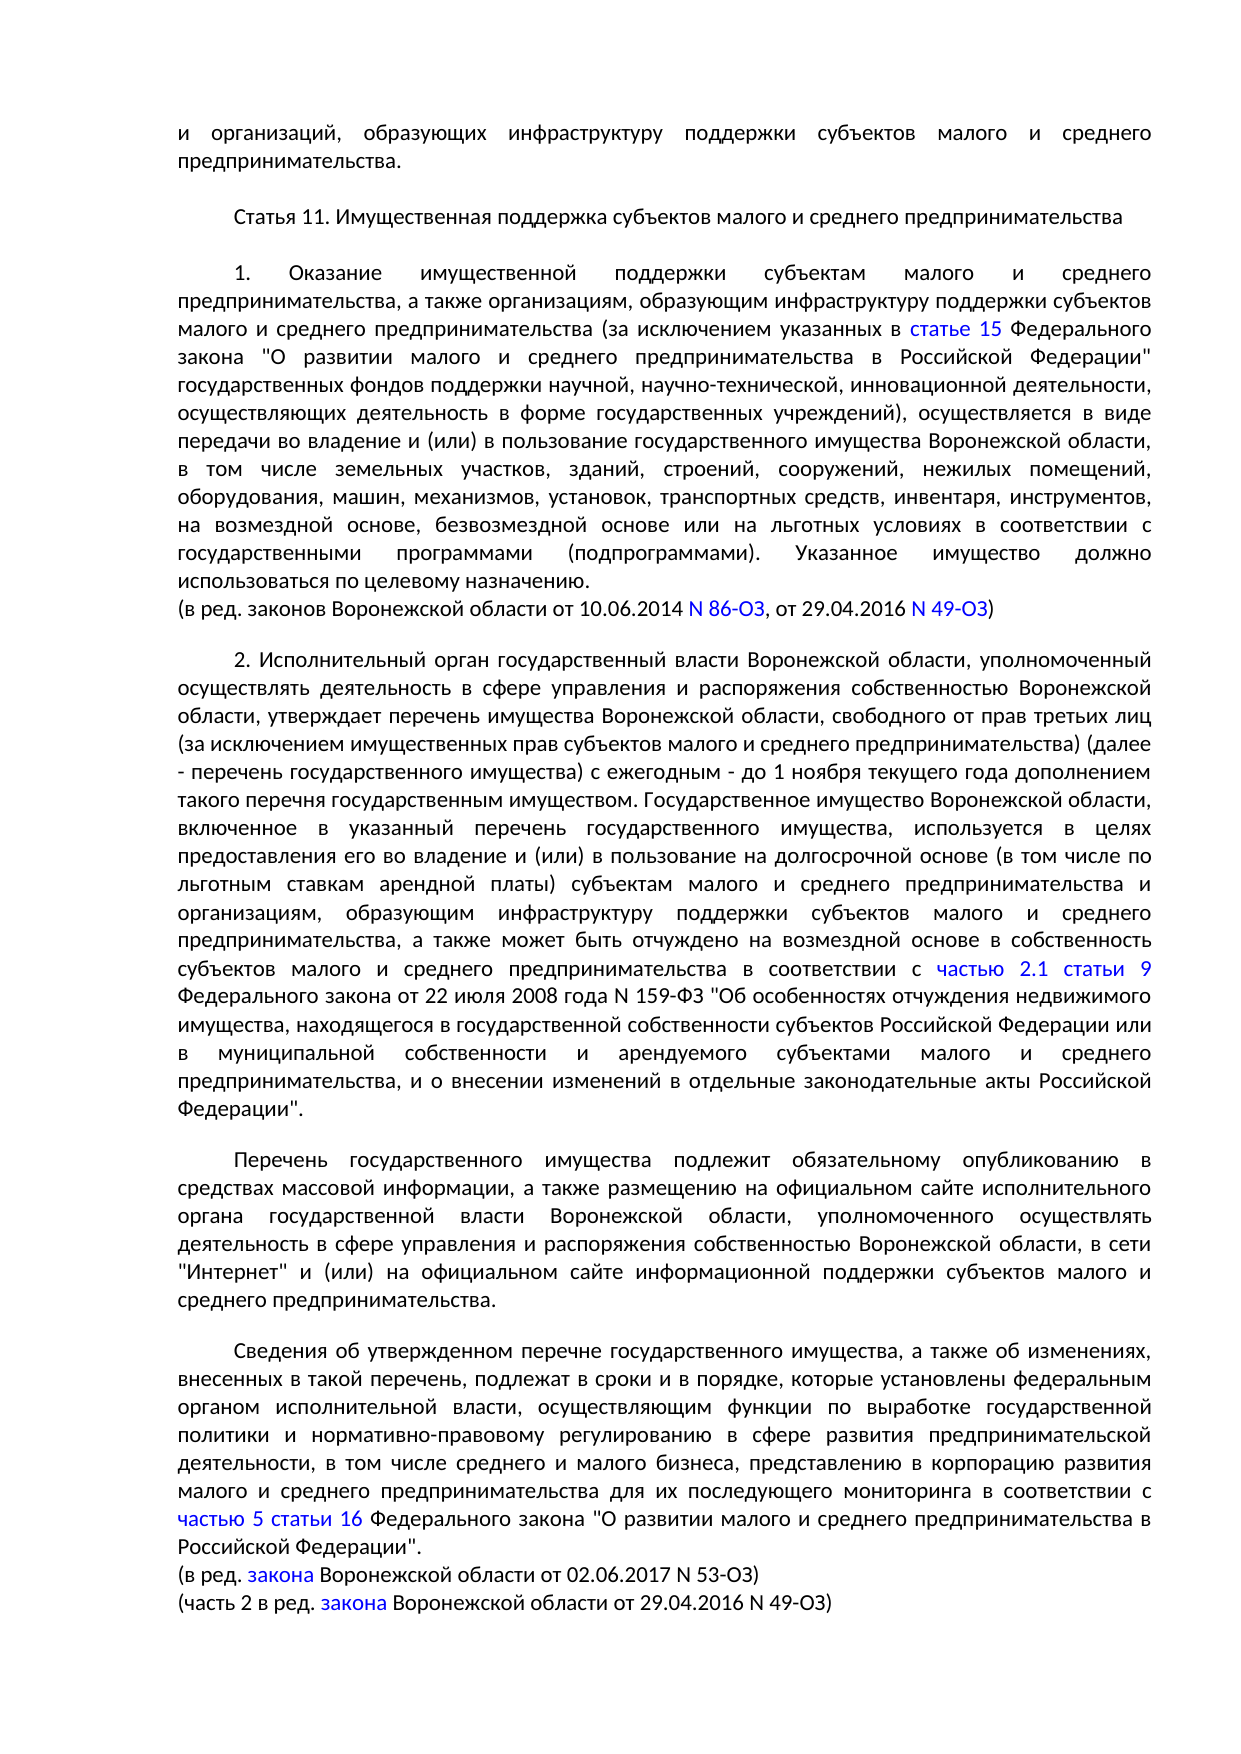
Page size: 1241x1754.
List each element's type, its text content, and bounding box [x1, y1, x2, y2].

text (в ред. законов Воронежской области от 10.06.2014 N 86-ОЗ, от 29.04.2016 N 49-ОЗ) [177, 594, 1152, 622]
text Сведения об утвержденном перечне государственного имущества, а также об изменениях, внесенных в такой перечень, подлежат в сроки и в порядке, которые установлены федеральным органом исполнительной власти, осуществляющим функции по выработке государственной политики и нормативно-правовому регулированию в сфере развития предпринимательской деятельности, в том числе среднего и малого бизнеса, представлению в корпорацию развития малого и среднего предпринимательства для их последующего мониторинга в соответствии с частью 5 статьи 16 Федерального закона "О развитии малого и среднего предпринимательства в Российской Федерации". [177, 1336, 1152, 1560]
text (часть 2 в ред. закона Воронежской области от 29.04.2016 N 49-ОЗ) [177, 1588, 1152, 1616]
text (в ред. закона Воронежской области от 02.06.2017 N 53-ОЗ) [177, 1560, 1152, 1588]
text 2. Исполнительный орган государственный власти Воронежской области, уполномоченный осуществлять деятельность в сфере управления и распоряжения собственностью Воронежской области, утверждает перечень имущества Воронежской области, свободного от прав третьих лиц (за исключением имущественных прав субъектов малого и среднего предпринимательства) (далее - перечень государственного имущества) с ежегодным - до 1 ноября текущего года дополнением такого перечня государственным имуществом. Государственное имущество Воронежской области, включенное в указанный перечень государственного имущества, используется в целях предоставления его во владение и (или) в пользование на долгосрочной основе (в том числе по льготным ставкам арендной платы) субъектам малого и среднего предпринимательства и организациям, образующим инфраструктуру поддержки субъектов малого и среднего предпринимательства, а также может быть отчуждено на возмездной основе в собственность субъектов малого и среднего предпринимательства в соответствии с частью 2.1 статьи 9 Федерального закона от 22 июля 2008 года N 159-ФЗ "Об особенностях отчуждения недвижимого имущества, находящегося в государственной собственности субъектов Российской Федерации или в муниципальной собственности и арендуемого субъектами малого и среднего предпринимательства, и о внесении изменений в отдельные законодательные акты Российской Федерации". [177, 645, 1152, 1122]
text Перечень государственного имущества подлежит обязательному опубликованию в средствах массовой информации, а также размещению на официальном сайте исполнительного органа государственной власти Воронежской области, уполномоченного осуществлять деятельность в сфере управления и распоряжения собственностью Воронежской области, в сети "Интернет" и (или) на официальном сайте информационной поддержки субъектов малого и среднего предпринимательства. [177, 1145, 1152, 1313]
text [177, 118, 1152, 174]
text 1. Оказание имущественной поддержки субъектам малого и среднего предпринимательства, а также организациям, образующим инфраструктуру поддержки субъектов малого и среднего предпринимательства (за исключением указанных в статье 15 Федерального закона "О развитии малого и среднего предпринимательства в Российской Федерации" государственных фондов поддержки научной, научно-технической, инновационной деятельности, осуществляющих деятельность в форме государственных учреждений), осуществляется в виде передачи во владение и (или) в пользование государственного имущества Воронежской области, в том числе земельных участков, зданий, строений, сооружений, нежилых помещений, оборудования, машин, механизмов, установок, транспортных средств, инвентаря, инструментов, на возмездной основе, безвозмездной основе или на льготных условиях в соответствии с государственными программами (подпрограммами). Указанное имущество должно использоваться по целевому назначению. [177, 258, 1152, 594]
text Статья 11. Имущественная поддержка субъектов малого и среднего предпринимательства [177, 202, 1152, 230]
